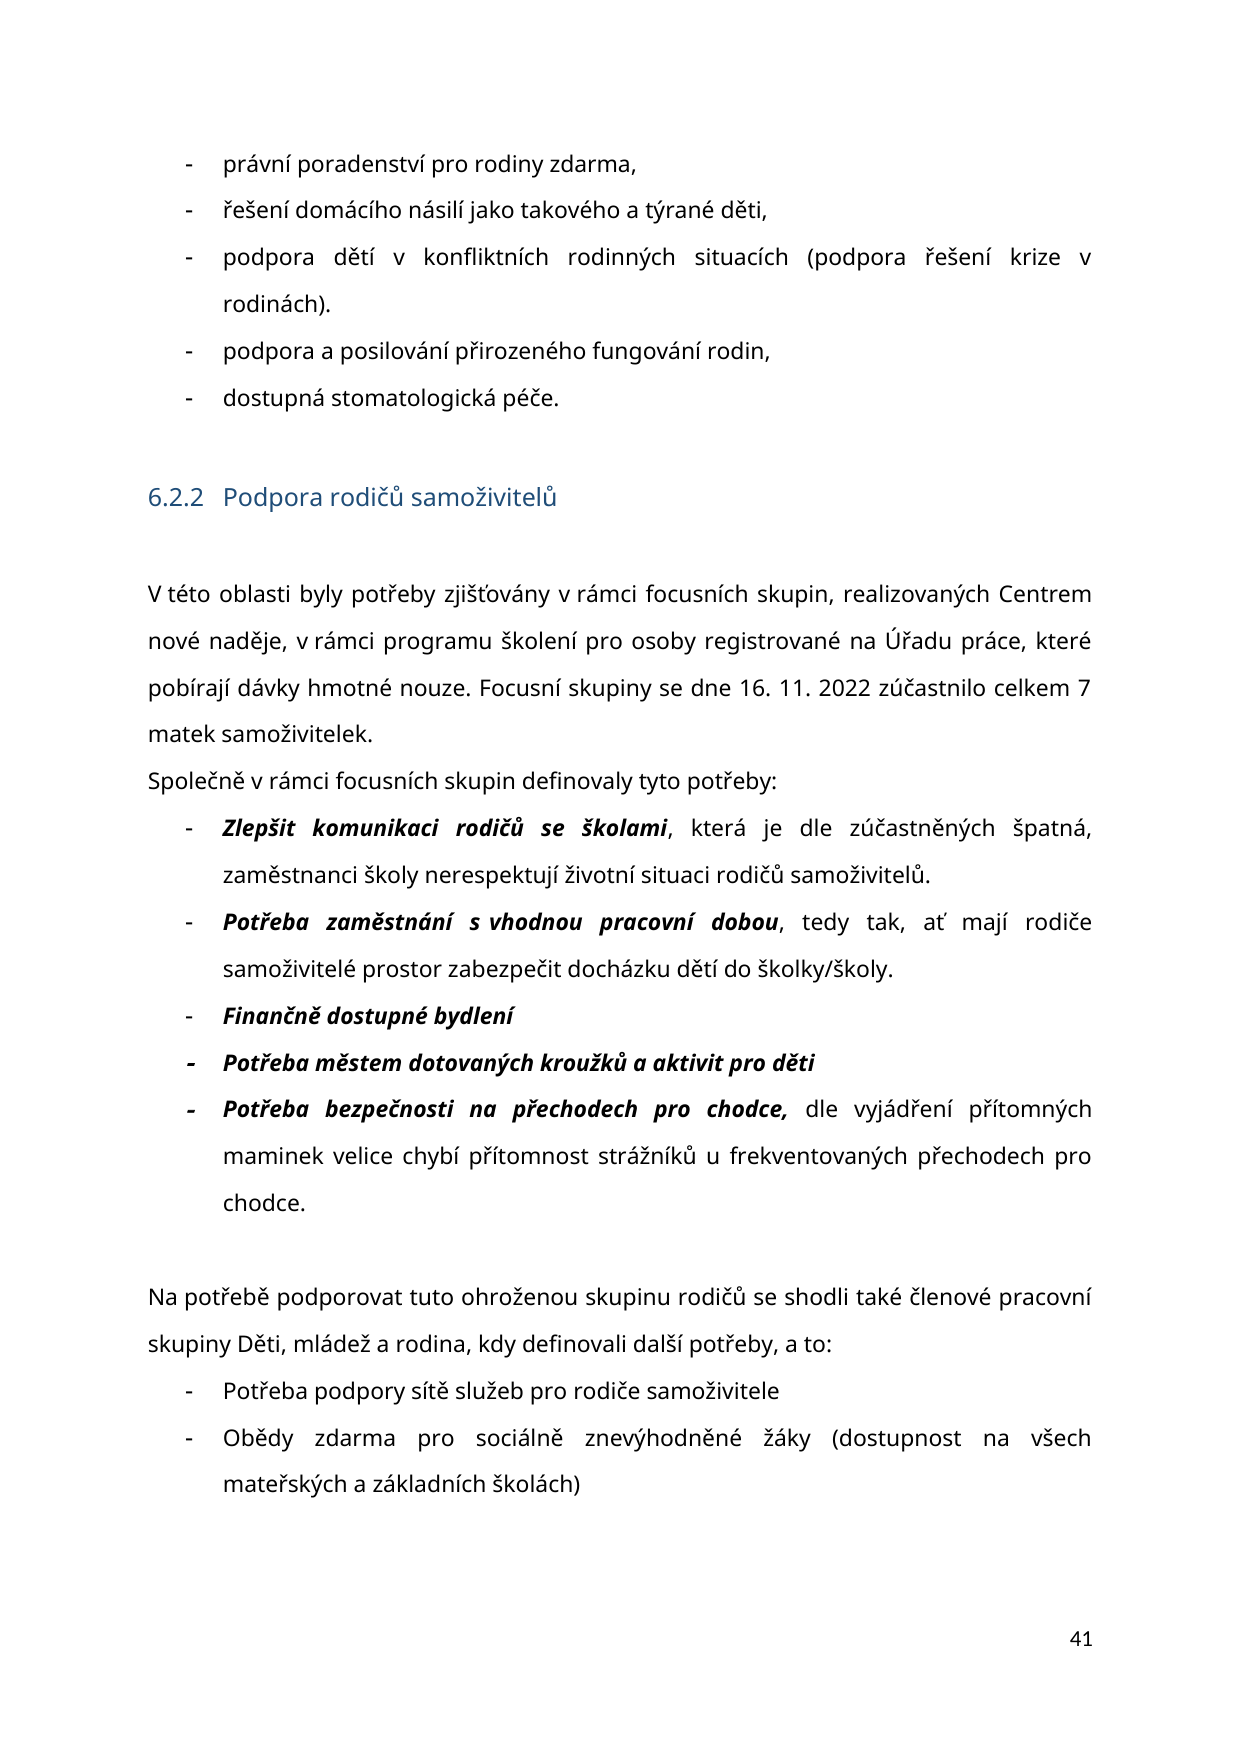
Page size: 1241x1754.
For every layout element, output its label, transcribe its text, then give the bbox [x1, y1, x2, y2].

list podpora dětí v konfliktních rodinných situacích (podpora řešení krize v rodinách). [185, 241, 1093, 319]
text Na potřebě podporovat tuto ohroženou skupinu rodičů se shodli také členové pracovní skupiny Děti, mládež a rodina, kdy definovali další potřeby, a to: [148, 1281, 1093, 1359]
text V této oblasti byly potřeby zjišťovány v rámci focusních skupin, realizovaných Centrem nové naděje, v rámci programu školení pro osoby registrované na Úřadu práce, které pobírají dávky hmotné nouze. Focusní skupiny se dne 16. 11. 2022 zúčastnilo celkem 7 matek samoživitelek. [148, 578, 1093, 750]
list Potřeba podpory sítě služeb pro rodiče samoživitele [185, 1375, 1093, 1406]
list řešení domácího násilí jako takového a týrané děti, [185, 194, 1093, 226]
list dostupná stomatologická péče. [185, 382, 1093, 413]
list Potřeba městem dotovaných kroužků a aktivit pro děti [185, 1047, 1093, 1078]
subtitle Podpora rodičů samoživitelů [148, 480, 1093, 514]
list podpora a posilování přirozeného fungování rodin, [185, 335, 1093, 366]
list Finančně dostupné bydlení [185, 1000, 1093, 1031]
list Zlepšit komunikaci rodičů se školami, která je dle zúčastněných špatná, zaměstnanci školy nerespektují životní situaci rodičů samoživitelů. [185, 812, 1093, 890]
text Společně v rámci focusních skupin definovaly tyto potřeby: [148, 765, 1093, 797]
list Potřeba bezpečnosti na přechodech pro chodce, dle vyjádření přítomných maminek velice chybí přítomnost strážníků u frekventovaných přechodech pro chodce. [185, 1093, 1093, 1218]
list Obědy zdarma pro sociálně znevýhodněné žáky (dostupnost na všech mateřských a základních školách) [185, 1422, 1093, 1500]
list právní poradenství pro rodiny zdarma, [185, 148, 1093, 179]
list Potřeba zaměstnání s vhodnou pracovní dobou, tedy tak, ať mají rodiče samoživitelé prostor zabezpečit docházku dětí do školky/školy. [185, 906, 1093, 984]
